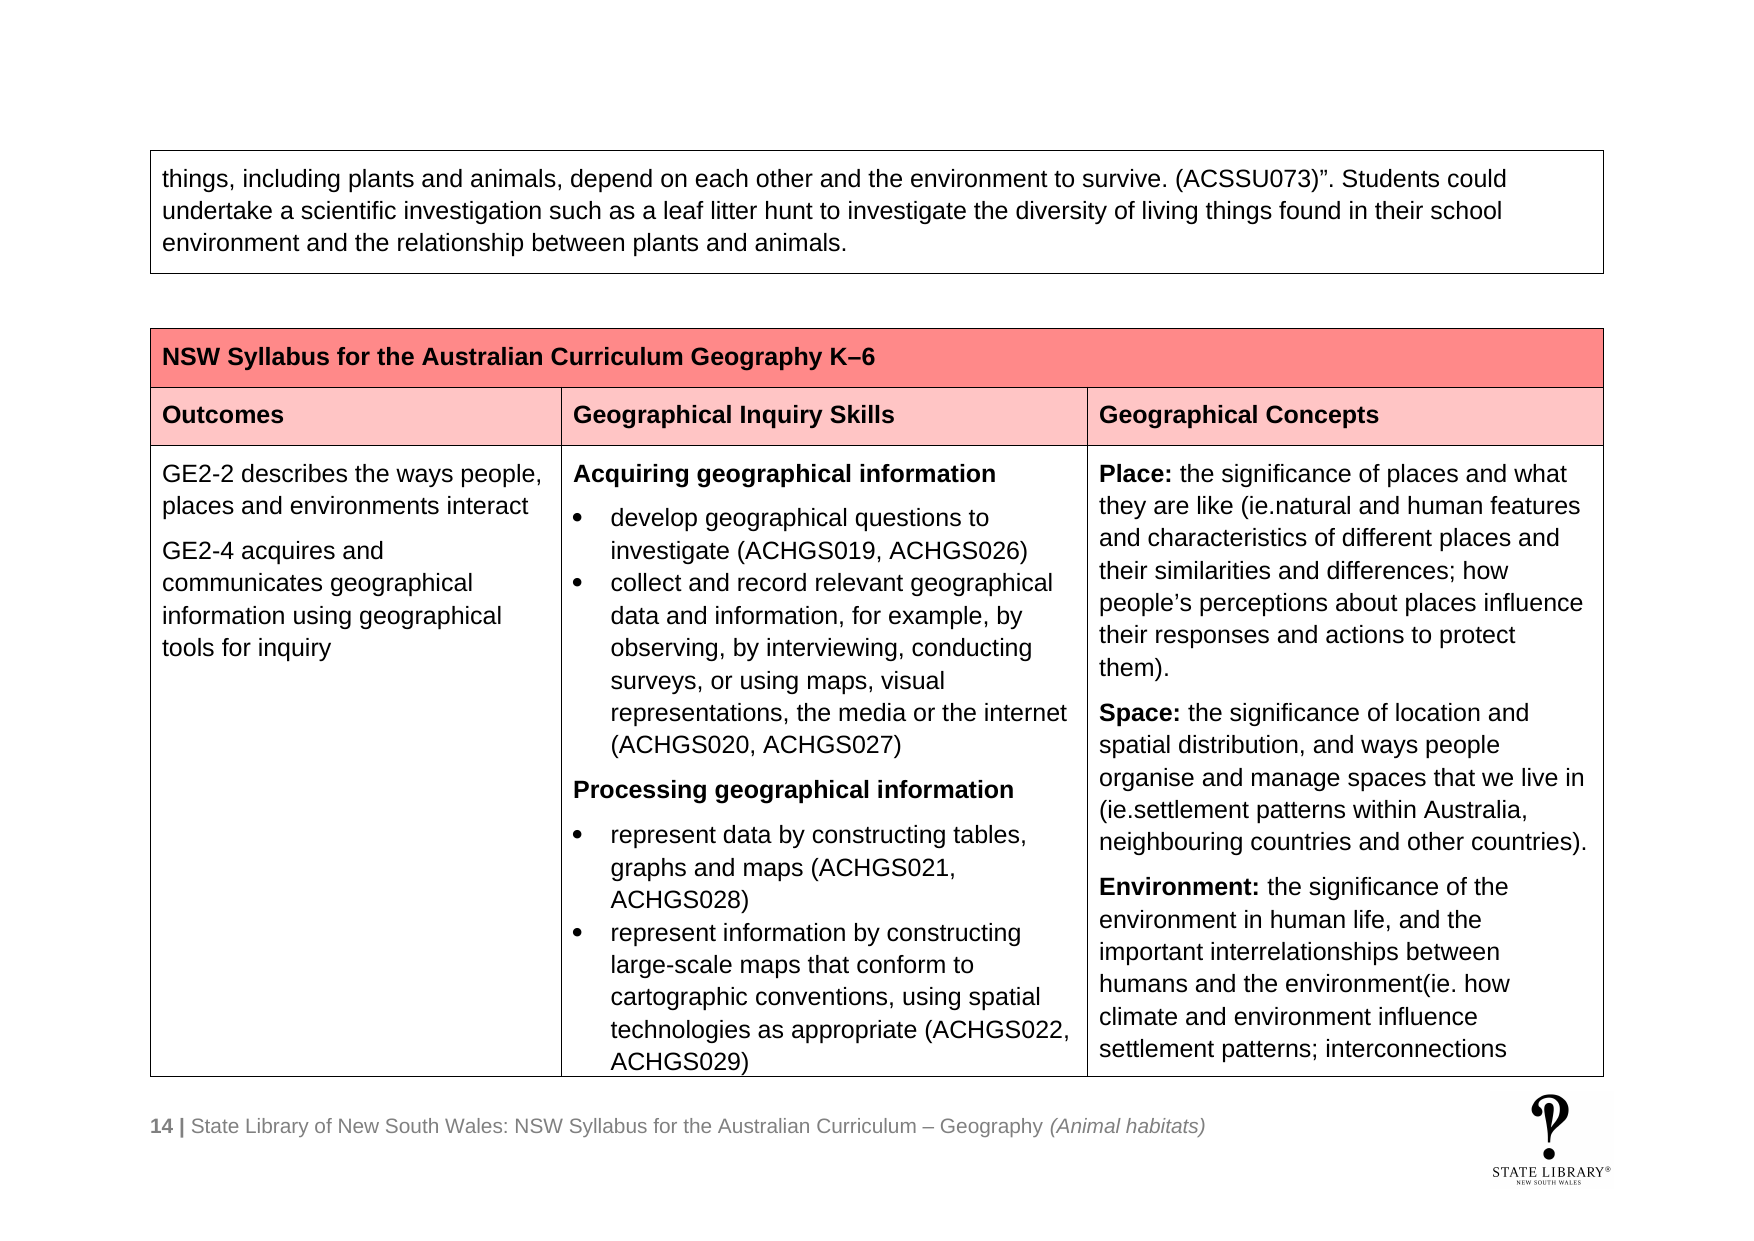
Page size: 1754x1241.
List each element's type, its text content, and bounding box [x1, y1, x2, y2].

table_cell Outcomes [151, 388, 561, 445]
picture [1489, 1091, 1614, 1189]
table_cell Geographical Inquiry Skills [562, 388, 1087, 445]
table_cell Geographical Concepts [1088, 388, 1603, 445]
table_header NSW Syllabus for the Australian Curriculum Geography K–6 [151, 329, 1603, 387]
